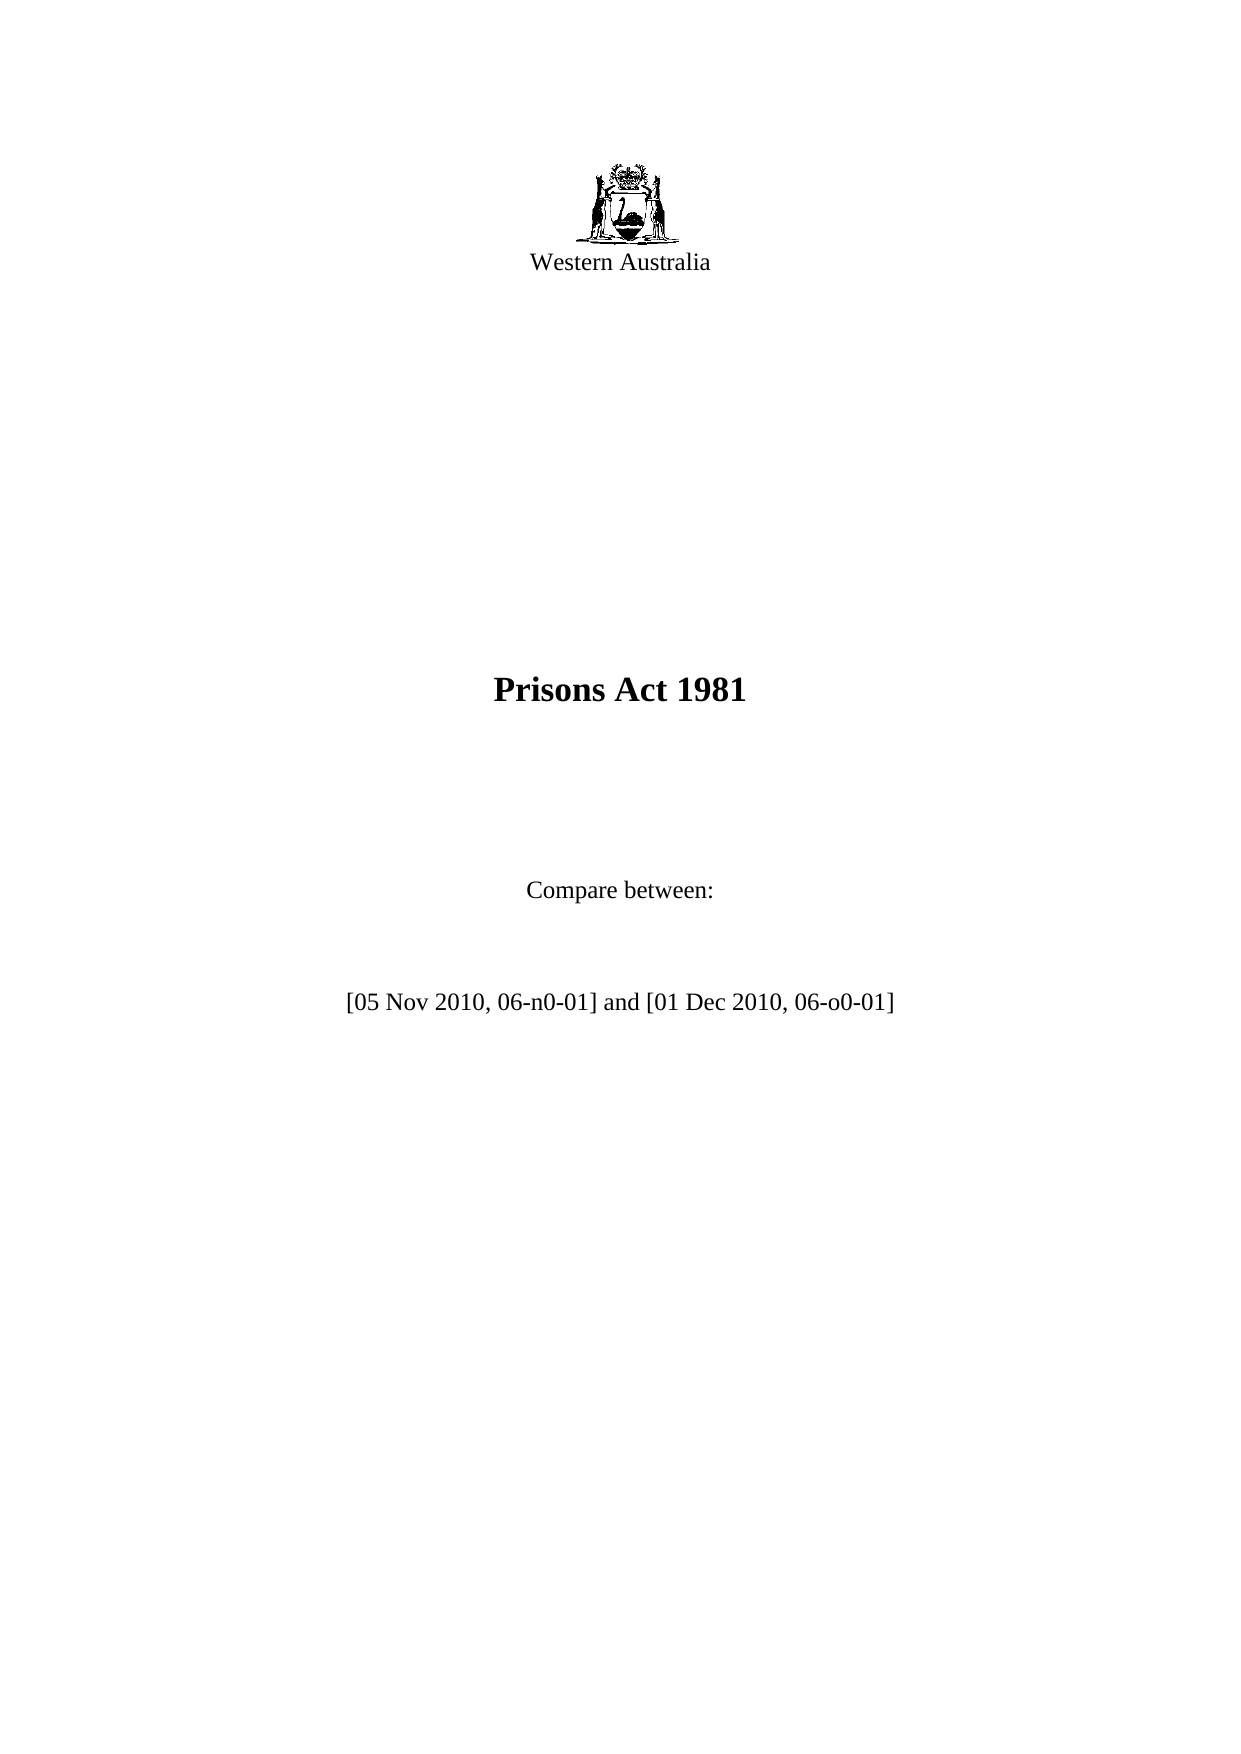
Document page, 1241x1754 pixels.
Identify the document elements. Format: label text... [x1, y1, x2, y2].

text Compare between: [251, 875, 990, 904]
picture [575, 162, 679, 246]
text [05 Nov 2010, 06-n0-01] and [01 Dec 2010, 06-o0-01] [251, 987, 990, 1016]
text Prisons Act 1981 [251, 668, 990, 709]
text Western Australia [251, 247, 990, 276]
